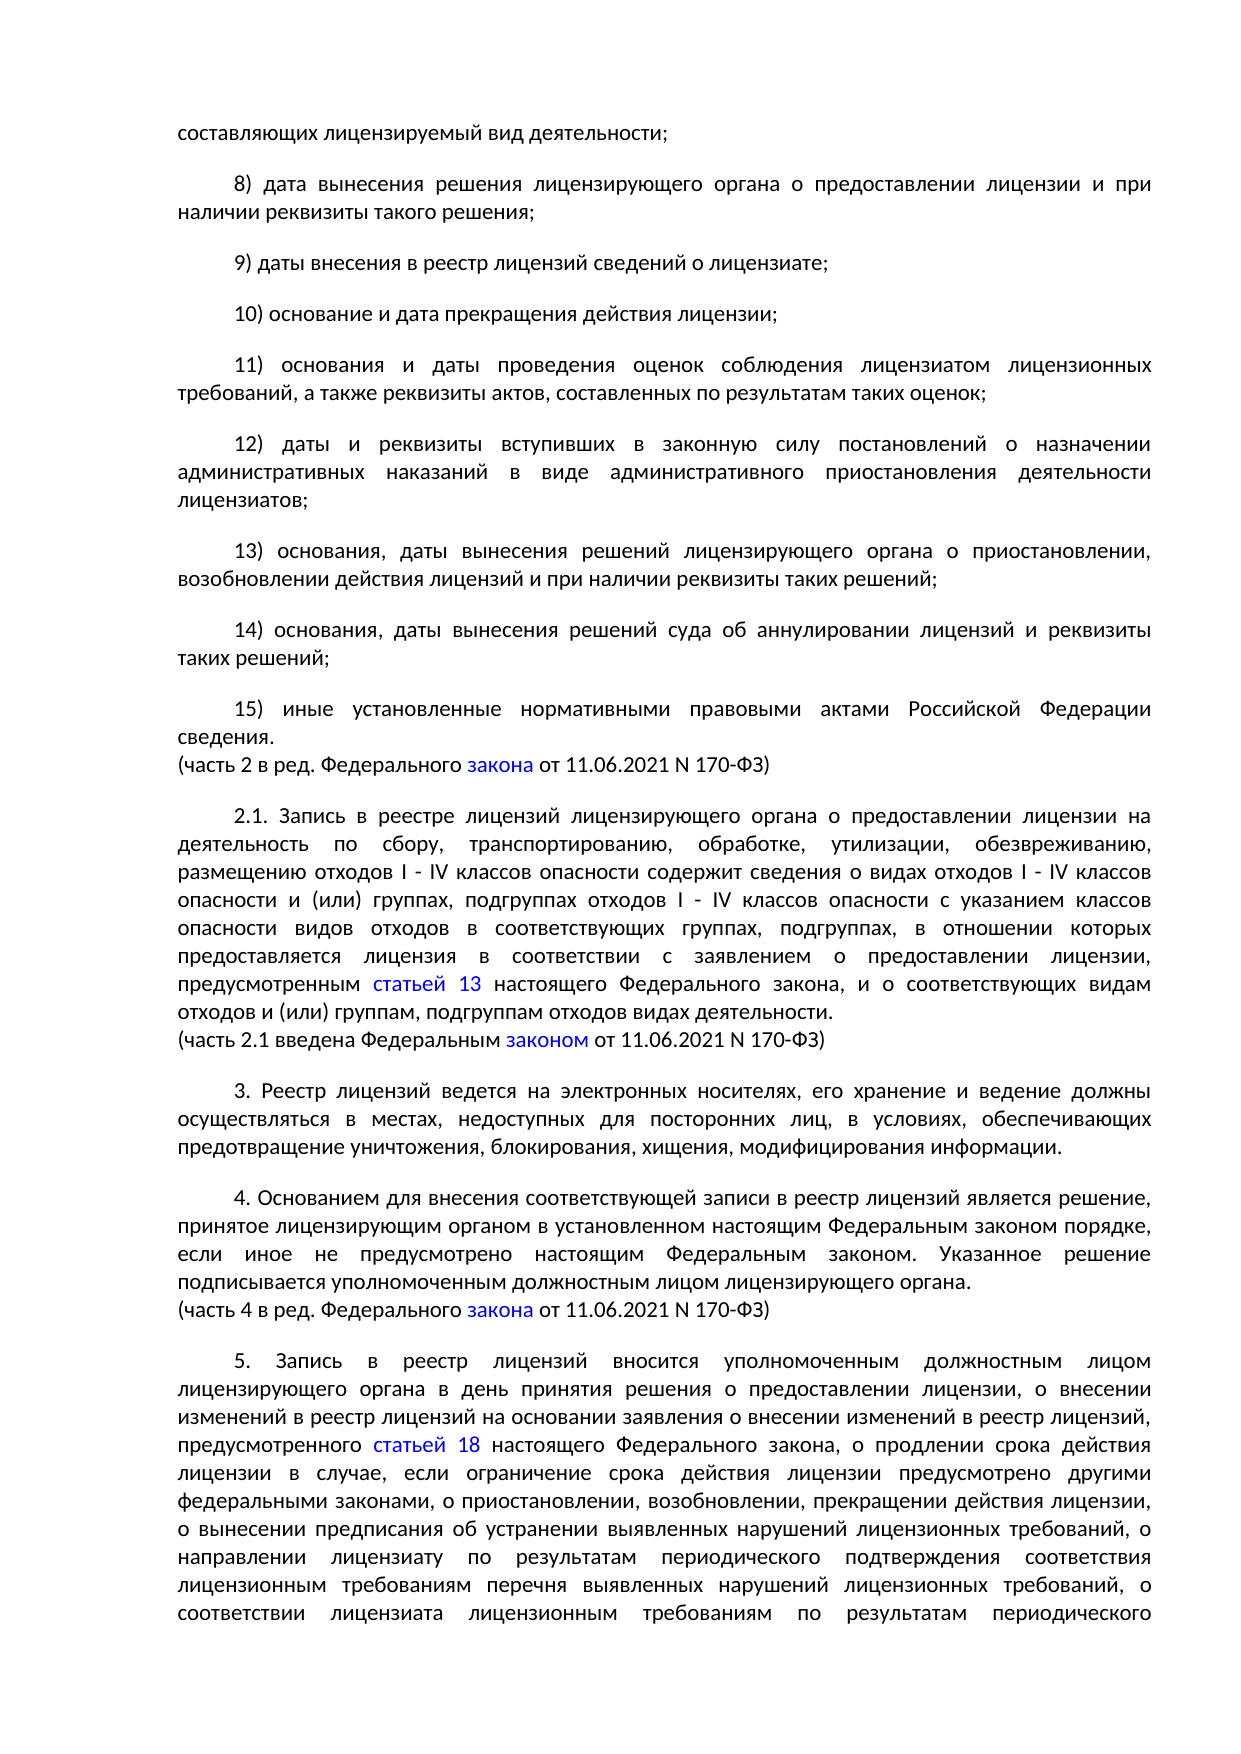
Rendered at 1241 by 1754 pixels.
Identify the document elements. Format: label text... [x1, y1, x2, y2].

text (часть 2.1 введена Федеральным законом от 11.06.2021 N 170-ФЗ) [177, 1025, 1152, 1053]
text 4. Основанием для внесения соответствующей записи в реестр лицензий является решение, принятое лицензирующим органом в установленном настоящим Федеральным законом порядке, если иное не предусмотрено настоящим Федеральным законом. Указанное решение подписывается уполномоченным должностным лицом лицензирующего органа. [177, 1183, 1152, 1295]
text 2.1. Запись в реестре лицензий лицензирующего органа о предоставлении лицензии на деятельность по сбору, транспортированию, обработке, утилизации, обезвреживанию, размещению отходов I - IV классов опасности содержит сведения о видах отходов I - IV классов опасности и (или) группах, подгруппах отходов I - IV классов опасности с указанием классов опасности видов отходов в соответствующих группах, подгруппах, в отношении которых предоставляется лицензия в соответствии с заявлением о предоставлении лицензии, предусмотренным статьей 13 настоящего Федерального закона, и о соответствующих видам отходов и (или) группам, подгруппам отходов видах деятельности. [177, 801, 1152, 1025]
text 10) основание и дата прекращения действия лицензии; [177, 299, 1152, 327]
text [177, 118, 1152, 146]
text 3. Реестр лицензий ведется на электронных носителях, его хранение и ведение должны осуществляться в местах, недоступных для посторонних лиц, в условиях, обеспечивающих предотвращение уничтожения, блокирования, хищения, модифицирования информации. [177, 1076, 1152, 1160]
text (часть 4 в ред. Федерального закона от 11.06.2021 N 170-ФЗ) [177, 1295, 1152, 1323]
text 13) основания, даты вынесения решений лицензирующего органа о приостановлении, возобновлении действия лицензий и при наличии реквизиты таких решений; [177, 536, 1152, 592]
text 12) даты и реквизиты вступивших в законную силу постановлений о назначении административных наказаний в виде административного приостановления деятельности лицензиатов; [177, 429, 1152, 513]
text 14) основания, даты вынесения решений суда об аннулировании лицензий и реквизиты таких решений; [177, 615, 1152, 671]
text (часть 2 в ред. Федерального закона от 11.06.2021 N 170-ФЗ) [177, 750, 1152, 778]
text 9) даты внесения в реестр лицензий сведений о лицензиате; [177, 248, 1152, 276]
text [177, 1346, 1152, 1626]
text 15) иные установленные нормативными правовыми актами Российской Федерации сведения. [177, 694, 1152, 750]
text 8) дата вынесения решения лицензирующего органа о предоставлении лицензии и при наличии реквизиты такого решения; [177, 169, 1152, 225]
text 11) основания и даты проведения оценок соблюдения лицензиатом лицензионных требований, а также реквизиты актов, составленных по результатам таких оценок; [177, 350, 1152, 406]
